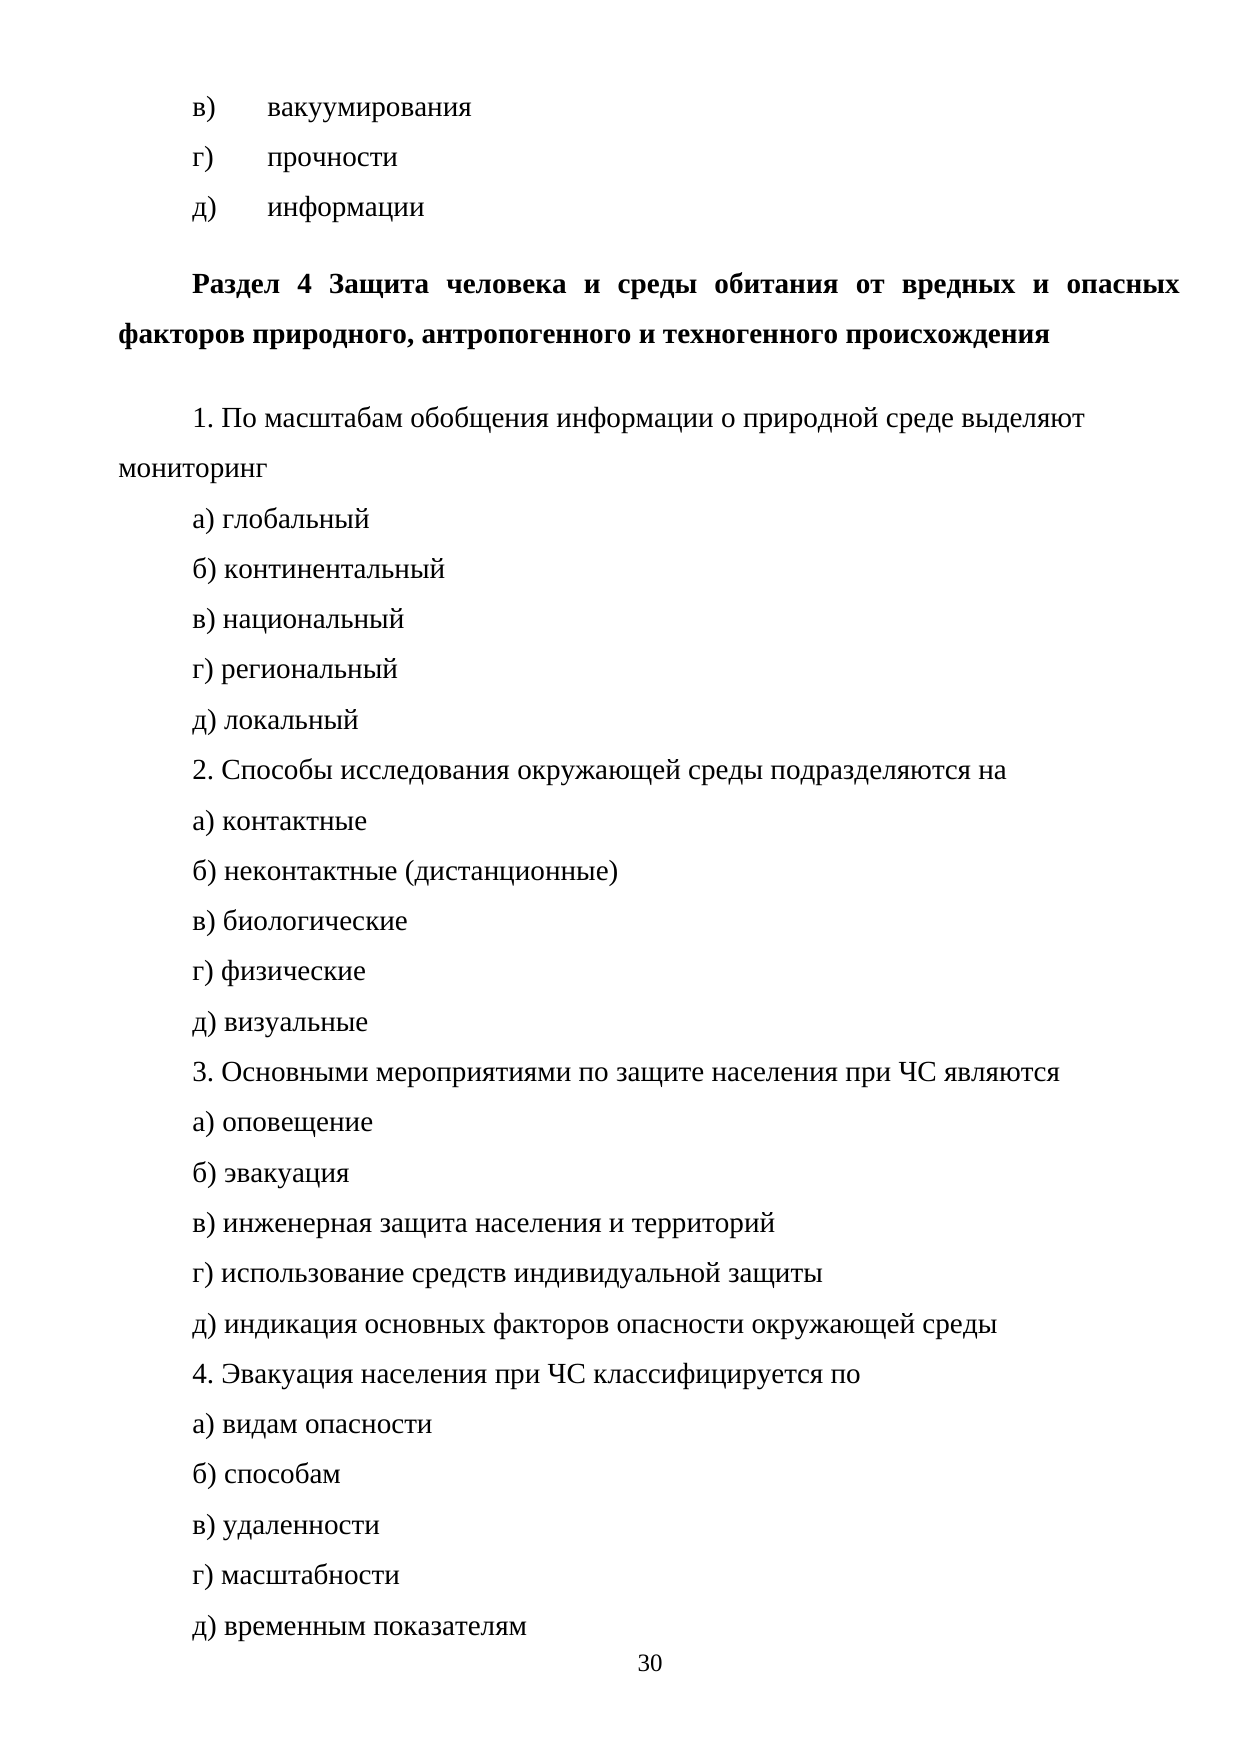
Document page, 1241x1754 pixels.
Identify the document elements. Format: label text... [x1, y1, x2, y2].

text б) способам [118, 1457, 1181, 1490]
text в) удаленности [118, 1507, 1181, 1541]
list вакуумирования [192, 89, 1181, 122]
text б) неконтактные (дистанционные) [118, 853, 1181, 886]
list информации [192, 189, 1181, 223]
text г) использование средств индивидуальной защиты [118, 1255, 1181, 1289]
text 3. Основными мероприятиями по защите населения при ЧС являются [118, 1054, 1181, 1088]
text в) инженерная защита населения и территорий [118, 1205, 1181, 1239]
text а) контактные [118, 803, 1181, 836]
text в) национальный [118, 601, 1181, 635]
text 1. По масштабам обобщения информации о природной среде выделяют мониторинг [118, 400, 1181, 484]
text д) локальный [118, 702, 1181, 736]
text б) эвакуация [118, 1155, 1181, 1188]
list прочности [192, 139, 1181, 172]
text в) биологические [118, 903, 1181, 937]
text б) континентальный [118, 551, 1181, 584]
text д) визуальные [118, 1004, 1181, 1037]
text 4. Эвакуация населения при ЧС классифицируется по [118, 1356, 1181, 1389]
text а) глобальный [118, 501, 1181, 534]
text д) индикация основных факторов опасности окружающей среды [118, 1306, 1181, 1339]
text г) масштабности [118, 1557, 1181, 1591]
text г) региональный [118, 652, 1181, 685]
text а) видам опасности [118, 1406, 1181, 1440]
text г) физические [118, 953, 1181, 987]
text Раздел 4 Защита человека и среды обитания от вредных и опасных факторов природного, антропогенного и техногенного происхождения [118, 266, 1181, 350]
text 2. Способы исследования окружающей среды подразделяются на [118, 752, 1181, 786]
text а) оповещение [118, 1104, 1181, 1138]
text д) временным показателям [118, 1608, 1181, 1641]
